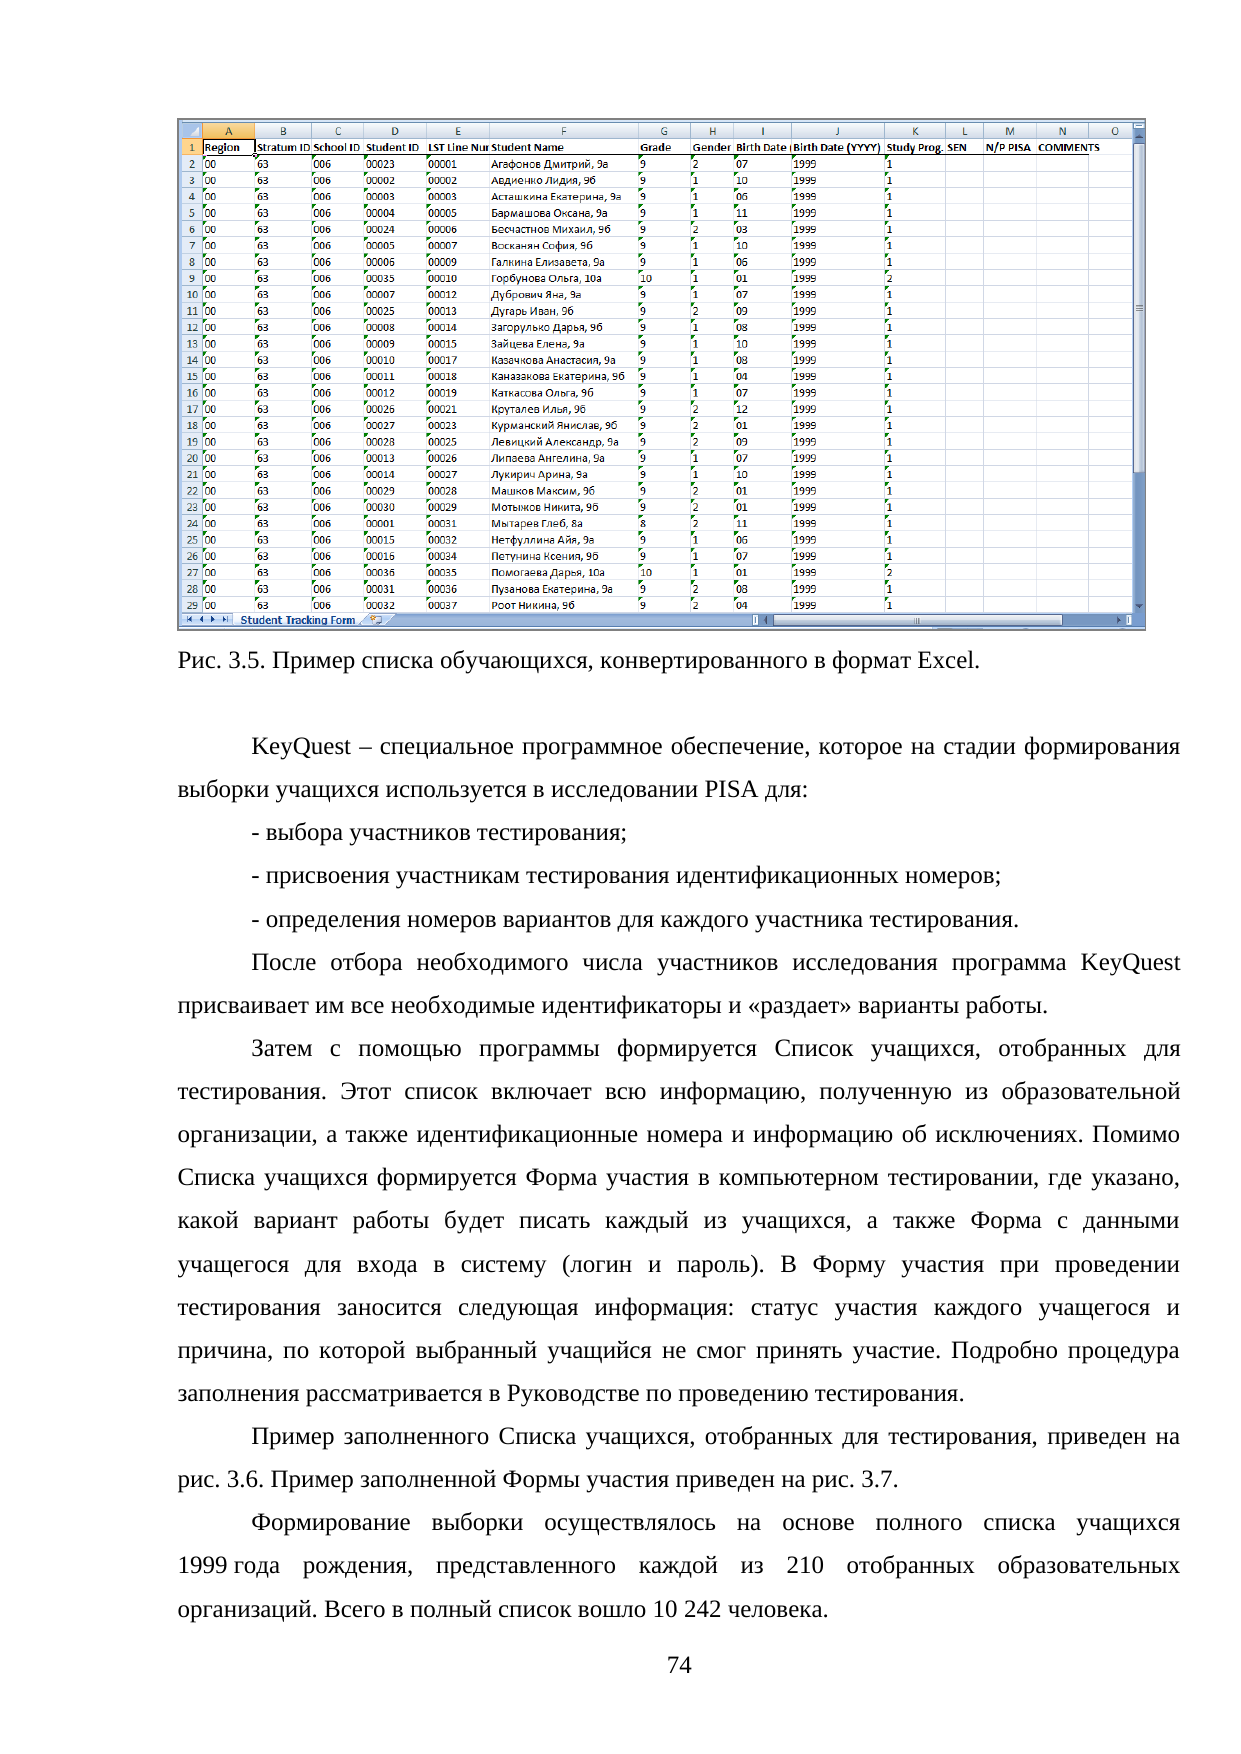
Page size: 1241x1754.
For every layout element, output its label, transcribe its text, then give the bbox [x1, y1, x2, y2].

text Рис. 3.5. Пример списка обучающихся, конвертированного в формат Excel. [177, 645, 1181, 674]
text Формирование выборки осуществлялось на основе полного списка учащихся 1999 года рождения, представленного каждой из 210 отобранных образовательных организаций. Всего в полный список вошло 10 242 человека. [177, 1507, 1181, 1622]
text - выбора участников тестирования; [177, 817, 1181, 846]
text После отбора необходимого числа участников исследования программа KeyQuest присваивает им все необходимые идентификаторы и «раздает» варианты работы. [177, 947, 1181, 1019]
text KeyQuest – специальное программное обеспечение, которое на стадии формирования выборки учащихся используется в исследовании PISA для: [177, 731, 1181, 803]
text - определения номеров вариантов для каждого участника тестирования. [177, 904, 1181, 932]
picture [179, 120, 1145, 629]
text - присвоения участникам тестирования идентификационных номеров; [177, 861, 1181, 889]
text Затем с помощью программы формируется Список учащихся, отобранных для тестирования. Этот список включает всю информацию, полученную из образовательной организации, а также идентификационные номера и информацию об исключениях. Помимо Списка учащихся формируется Форма участия в компьютерном тестировании, где указано, какой вариант работы будет писать каждый из учащихся, а также Форма с данными учащегося для входа в систему (логин и пароль). В Форму участия при проведении тестирования заносится следующая информация: статус участия каждого учащегося и причина, по которой выбранный учащийся не смог принять участие. Подробно процедура заполнения рассматривается в Руководстве по проведению тестирования. [177, 1033, 1181, 1407]
text Пример заполненного Списка учащихся, отобранных для тестирования, приведен на рис. 3.6. Пример заполненной Формы участия приведен на рис. 3.7. [177, 1421, 1181, 1493]
